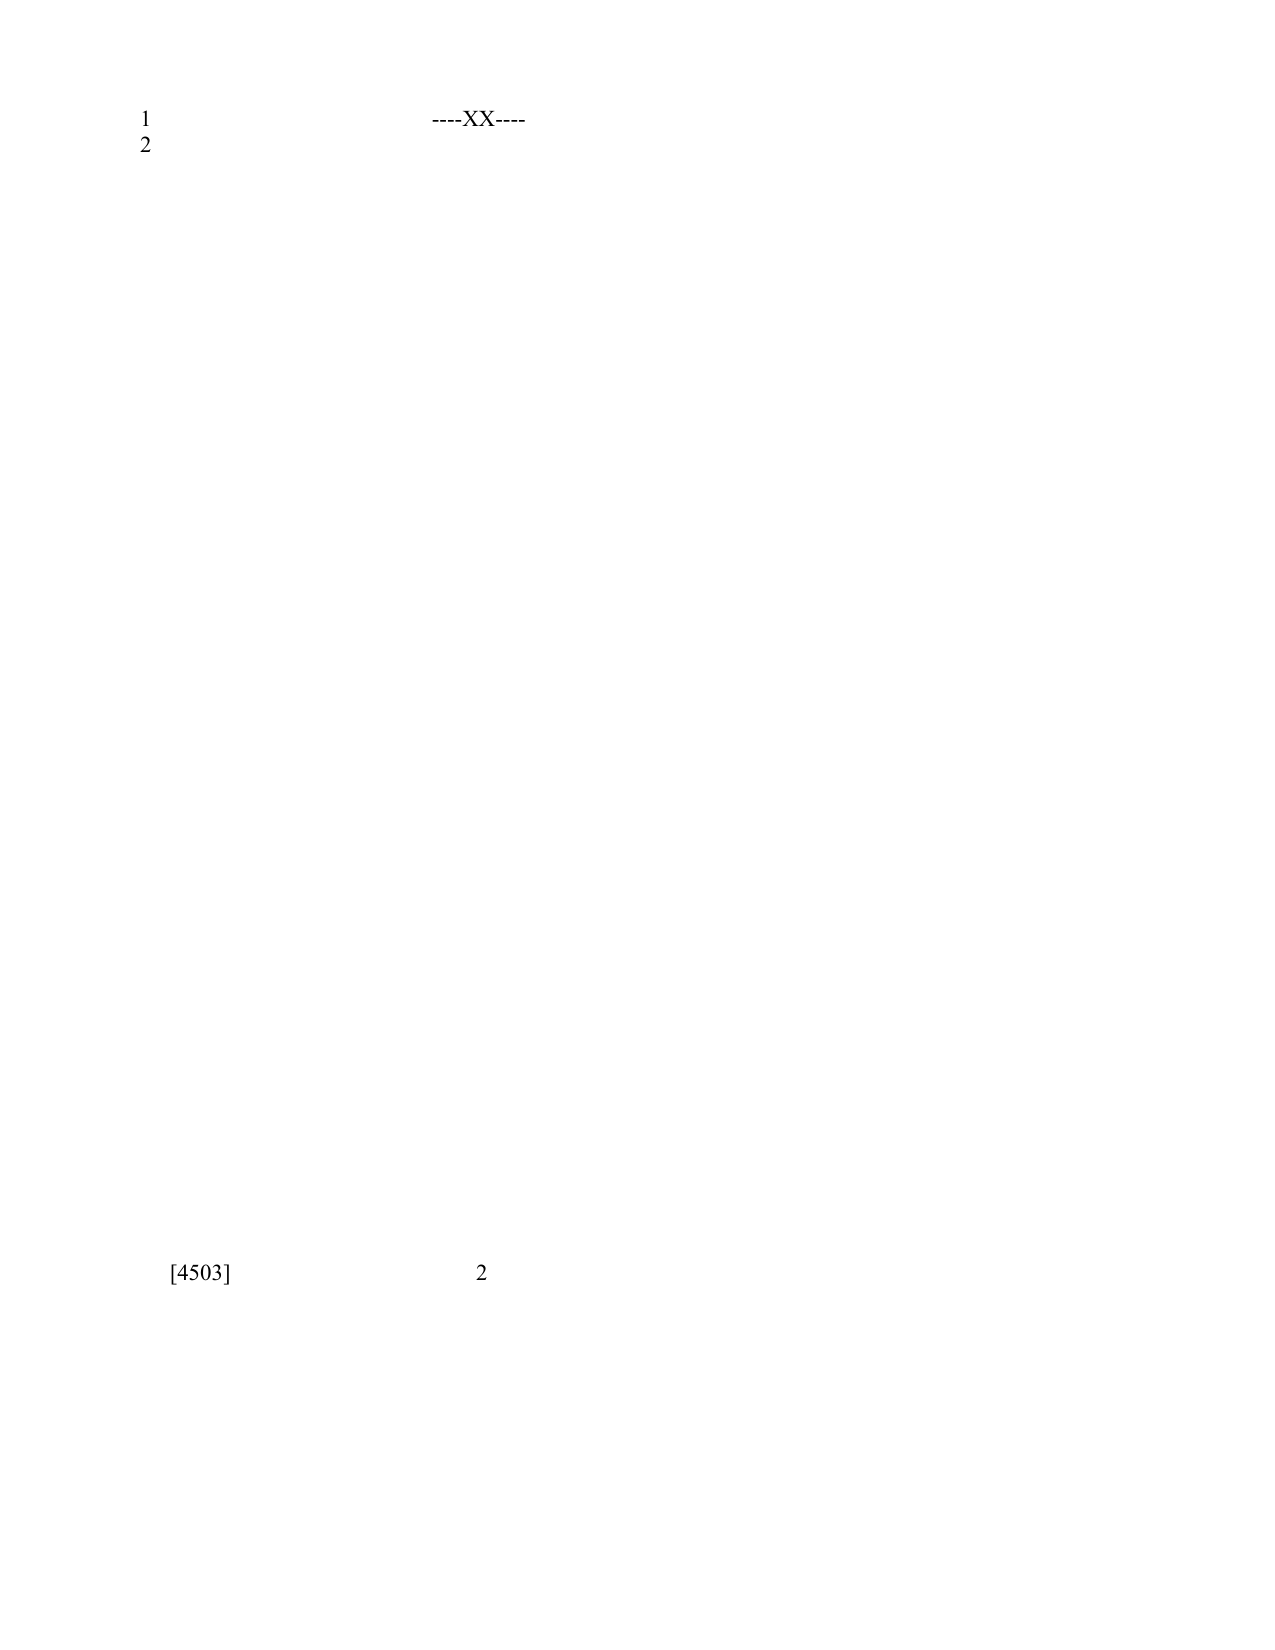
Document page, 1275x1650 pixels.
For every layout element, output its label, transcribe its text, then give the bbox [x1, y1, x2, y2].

text ----XX---- [169, 105, 787, 131]
